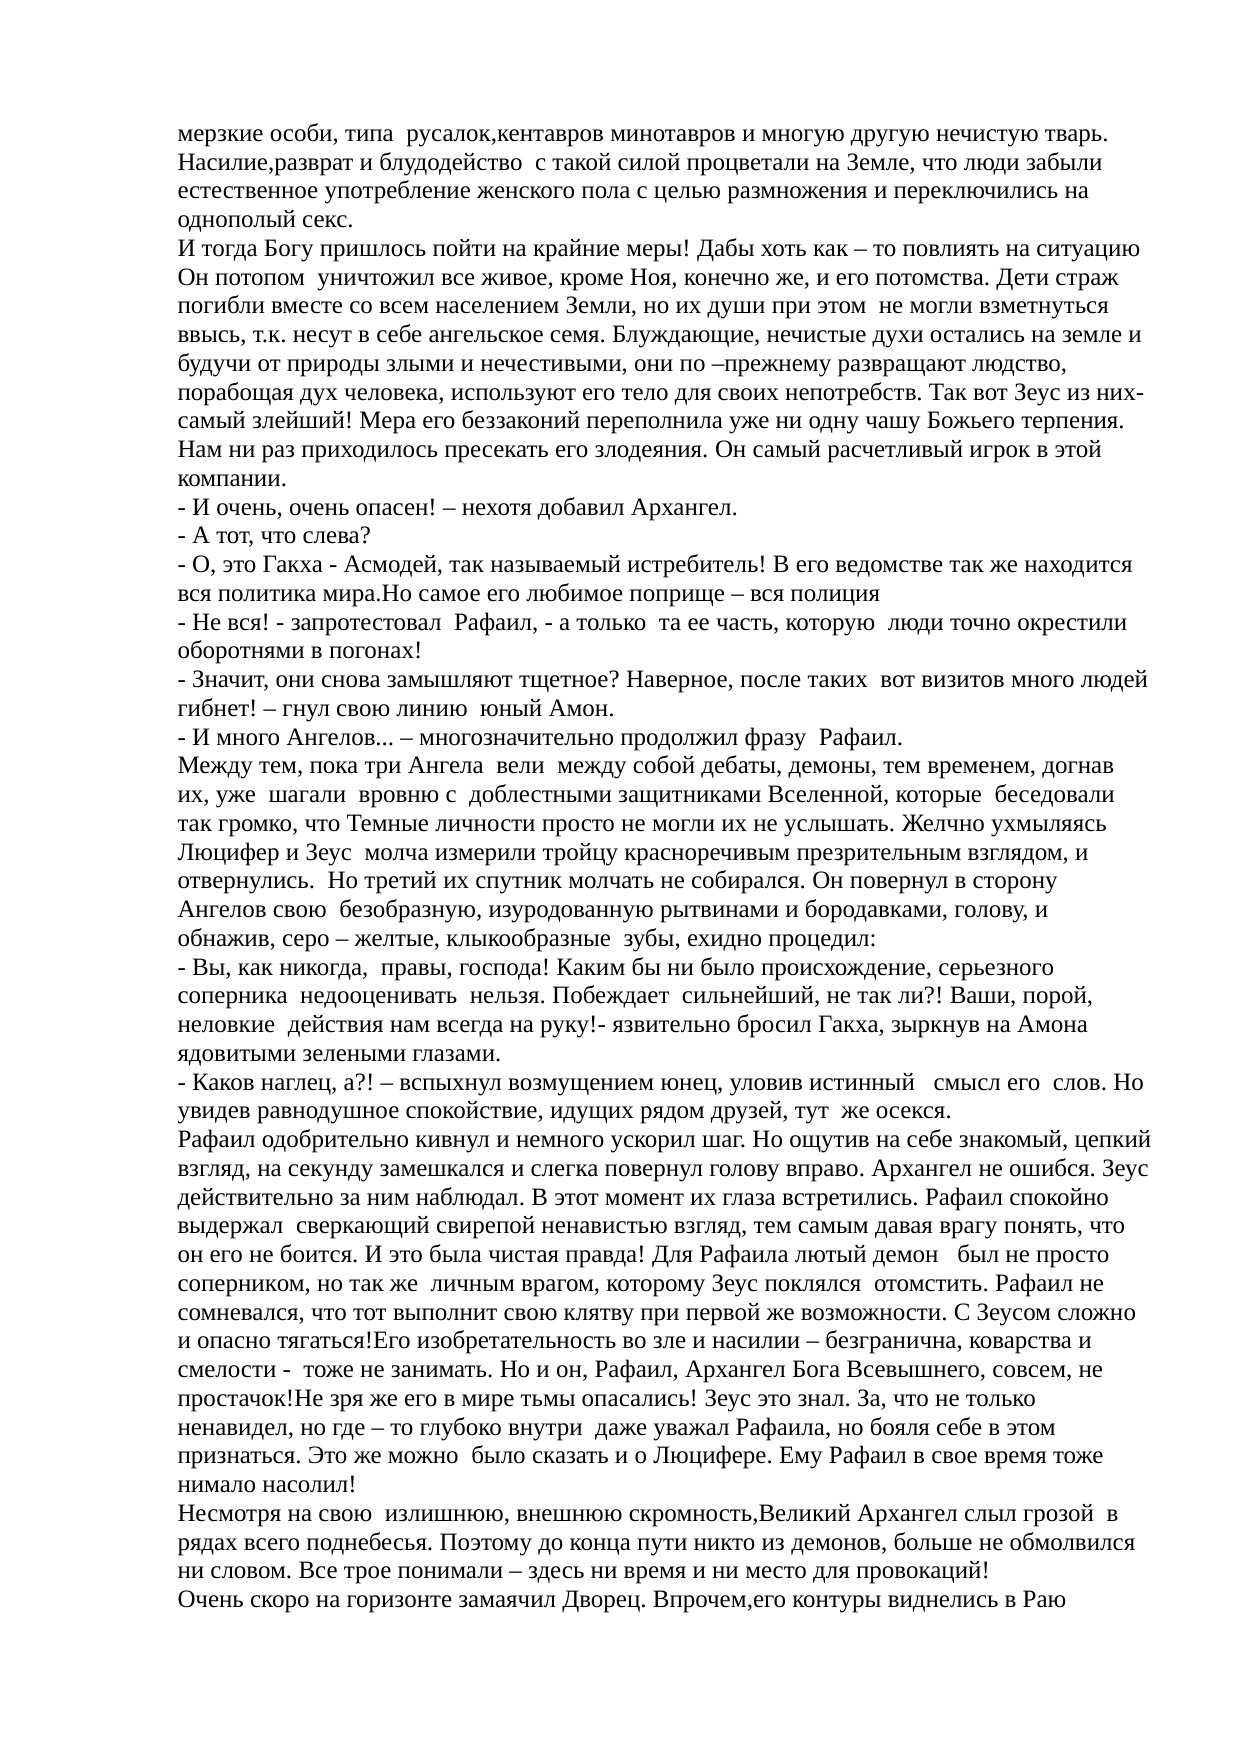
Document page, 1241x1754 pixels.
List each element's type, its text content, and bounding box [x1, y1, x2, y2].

text - Вы, как никогда, правы, господа! Каким бы ни было происхождение, серьезного соперника недооценивать нельзя. Побеждает сильнейший, не так ли?! Ваши, порой, неловкие действия нам всегда на руку!- язвительно бросил Гакха, зыркнув на Амона ядовитыми зелеными глазами. [177, 952, 1152, 1067]
text - И очень, очень опасен! – нехотя добавил Архангел. [177, 492, 1152, 521]
text И тогда Богу пришлось пойти на крайние меры! Дабы хоть как – то повлиять на ситуацию Он потопом уничтожил все живое, кроме Ноя, конечно же, и его потомства. Дети страж погибли вместе со всем населением Земли, но их души при этом не могли взметнуться ввысь, т.к. несут в себе ангельское семя. Блуждающие, нечистые духи остались на земле и будучи от природы злыми и нечестивыми, они по –прежнему развращают людство, порабощая дух человека, используют его тело для своих непотребств. Так вот Зеус из них- самый злейший! Мера его беззаконий переполнила уже ни одну чашу Божьего терпения. Нам ни раз приходилось пресекать его злодеяния. Он самый расчетливый игрок в этой компании. [177, 233, 1152, 492]
text - Каков наглец, а?! – вспыхнул возмущением юнец, уловив истинный смысл его слов. Но увидев равнодушное спокойствие, идущих рядом друзей, тут же осекся. [177, 1067, 1152, 1124]
text - Значит, они снова замышляют тщетное? Наверное, после таких вот визитов много людей гибнет! – гнул свою линию юный Амон. [177, 664, 1152, 722]
text Несмотря на свою излишнюю, внешнюю скромность,Великий Архангел слыл грозой в рядах всего поднебесья. Поэтому до конца пути никто из демонов, больше не обмолвился ни словом. Все трое понимали – здесь ни время и ни место для провокаций! [177, 1498, 1152, 1584]
text - А тот, что слева? [177, 521, 1152, 549]
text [177, 118, 1152, 233]
text Рафаил одобрительно кивнул и немного ускорил шаг. Но ощутив на себе знакомый, цепкий взгляд, на секунду замешкался и слегка повернул голову вправо. Архангел не ошибся. Зеус действительно за ним наблюдал. В этот момент их глаза встретились. Рафаил спокойно выдержал сверкающий свирепой ненавистью взгляд, тем самым давая врагу понять, что он его не боится. И это была чистая правда! Для Рафаила лютый демон был не просто соперником, но так же личным врагом, которому Зеус поклялся отомстить. Рафаил не сомневался, что тот выполнит свою клятву при первой же возможности. С Зеусом сложно и опасно тягаться!Его изобретательность во зле и насилии – безгранична, коварства и смелости - тоже не занимать. Но и он, Рафаил, Архангел Бога Всевышнего, совсем, не простачок!Не зря же его в мире тьмы опасались! Зеус это знал. За, что не только ненавидел, но где – то глубоко внутри даже уважал Рафаила, но бояля себе в этом признаться. Это же можно было сказать и о Люцифере. Ему Рафаил в свое время тоже нимало насолил! [177, 1124, 1152, 1498]
text Между тем, пока три Ангела вели между собой дебаты, демоны, тем временем, догнав их, уже шагали вровню с доблестными защитниками Вселенной, которые беседовали так громко, что Темные личности просто не могли их не услышать. Желчно ухмыляясь Люцифер и Зеус молча измерили тройцу красноречивым презрительным взглядом, и отвернулись. Но третий их спутник молчать не собирался. Он повернул в сторону Ангелов свою безобразную, изуродованную рытвинами и бородавками, голову, и обнажив, серо – желтые, клыкообразные зубы, ехидно процедил: [177, 751, 1152, 952]
text - Не вся! - запротестовал Рафаил, - а только та ее часть, которую люди точно окрестили оборотнями в погонах! [177, 607, 1152, 664]
text - И много Ангелов... – многозначительно продолжил фразу Рафаил. [177, 722, 1152, 751]
text - О, это Гакха - Асмодей, так называемый истребитель! В его ведомстве так же находится вся политика мира.Но самое его любимое поприще – вся полиция [177, 549, 1152, 607]
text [177, 1584, 1152, 1613]
